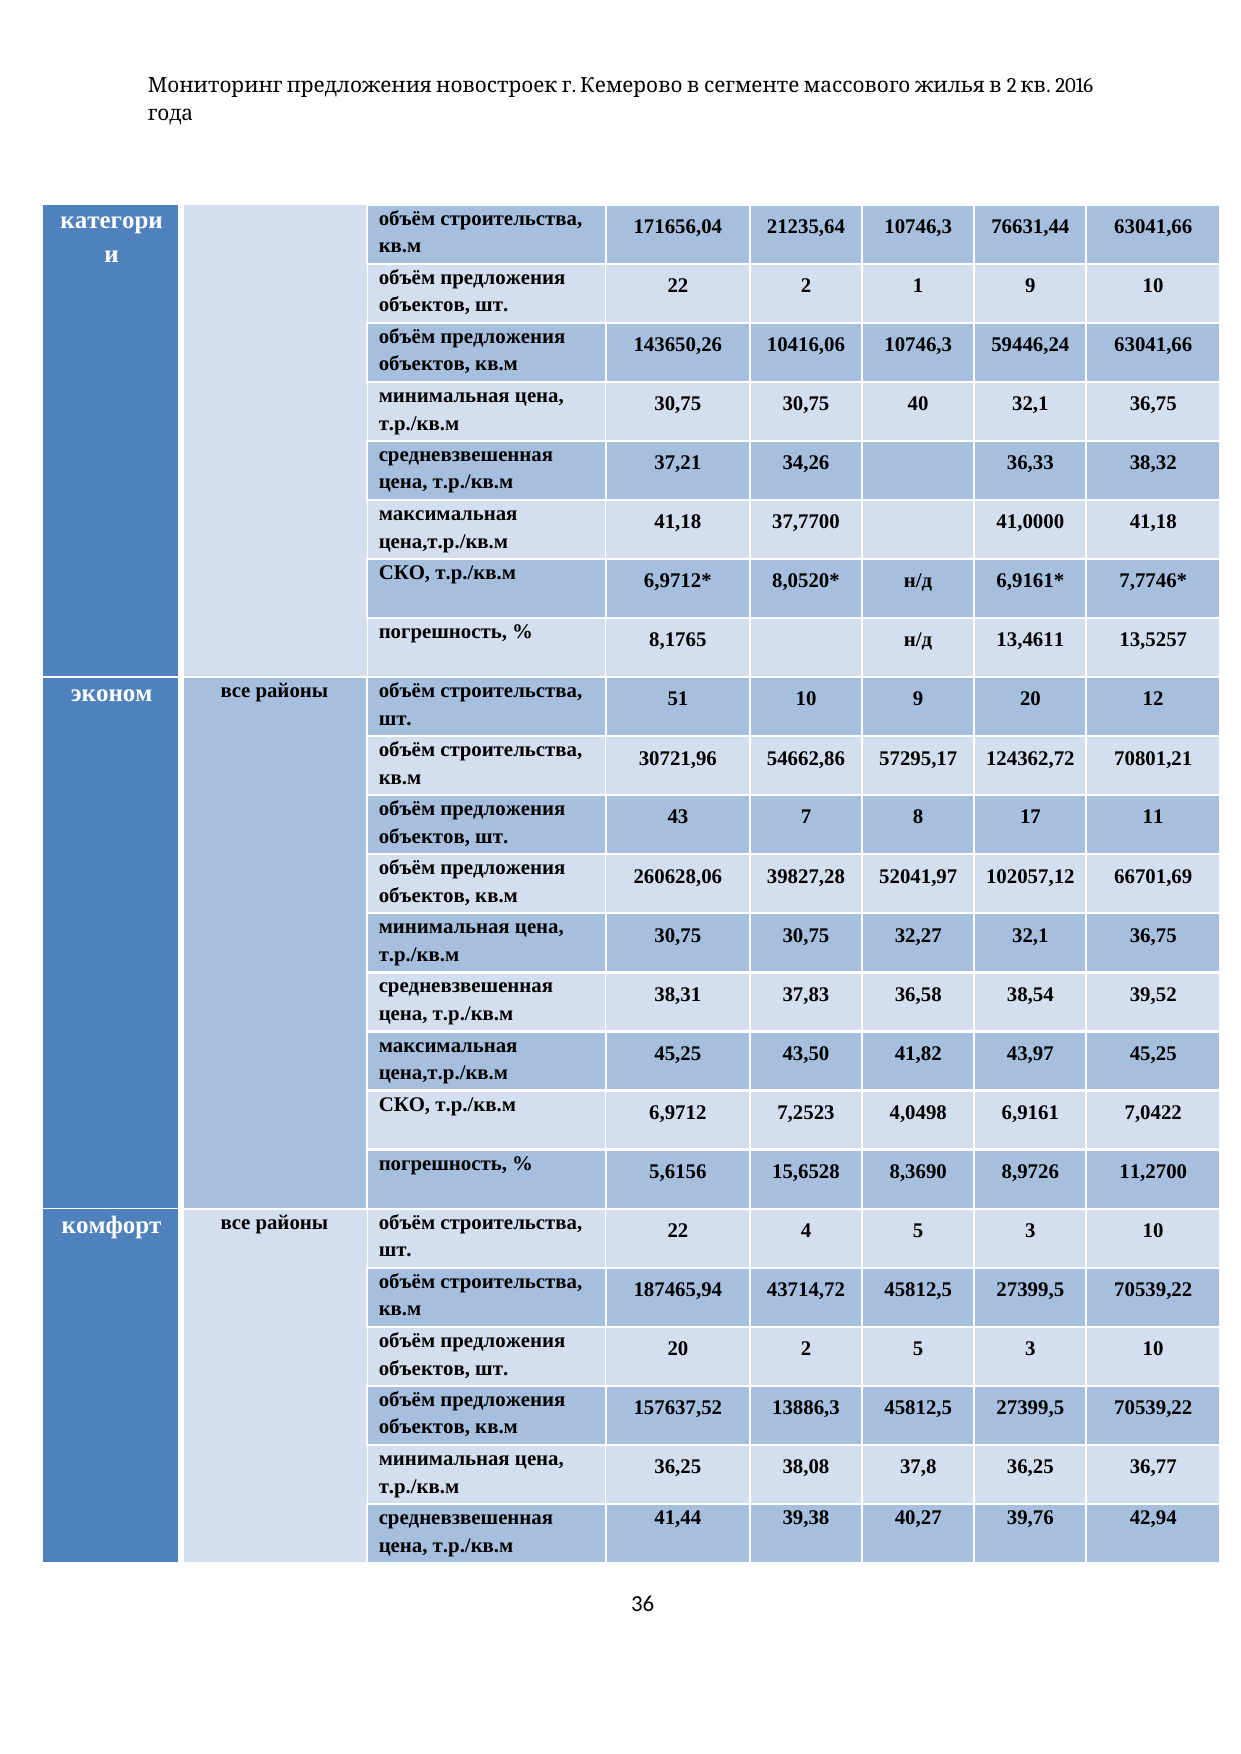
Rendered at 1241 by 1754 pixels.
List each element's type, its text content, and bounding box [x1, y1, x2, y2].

table_cell 171656,04 [607, 206, 749, 263]
table_cell 54662,86 [751, 737, 861, 794]
table_cell [863, 501, 973, 558]
table_cell 8,3690 [863, 1151, 973, 1208]
table_cell 45812,5 [863, 1387, 973, 1444]
table_cell 37,7700 [751, 501, 861, 558]
table_cell максимальная цена,т.р./кв.м [368, 1033, 605, 1089]
table_cell 10 [1087, 1210, 1219, 1267]
table_cell 12 [1087, 678, 1219, 735]
table_cell 43,97 [975, 1033, 1085, 1089]
table_cell 36,25 [975, 1446, 1085, 1503]
table_cell 63041,66 [1087, 324, 1219, 381]
table_cell 36,75 [1087, 383, 1219, 440]
table_cell 8,9726 [975, 1151, 1085, 1208]
table_cell 5,6156 [607, 1151, 749, 1208]
table_cell 17 [975, 796, 1085, 853]
table_cell 3 [975, 1210, 1085, 1267]
table_cell объём предложения объектов, шт. [368, 265, 605, 322]
table_cell 6,9712 [606, 1092, 749, 1148]
table_cell все районы [184, 1210, 367, 1562]
table_cell погрешность, % [368, 1151, 605, 1208]
table_cell [751, 619, 861, 676]
table_cell 2 [751, 265, 861, 322]
table_cell н/д [863, 560, 973, 617]
table_cell объём строительства, кв.м [368, 1269, 605, 1326]
table_cell 102057,12 [975, 855, 1085, 912]
table_cell 20 [975, 678, 1085, 735]
table_cell 70539,22 [1087, 1269, 1219, 1326]
table_cell 5 [863, 1328, 973, 1385]
table_cell 39,76 [975, 1505, 1085, 1562]
table_cell 34,26 [751, 442, 861, 499]
table_cell минимальная цена, т.р./кв.м [368, 1446, 605, 1503]
table_cell 70539,22 [1087, 1387, 1219, 1444]
table_cell 70801,21 [1087, 737, 1219, 794]
table_cell 22 [606, 1210, 749, 1267]
table_cell 8 [863, 796, 973, 853]
table_cell 22 [606, 265, 749, 322]
table_cell 45,25 [607, 1033, 749, 1089]
table_cell 36,58 [863, 974, 973, 1030]
table_cell н/д [863, 619, 973, 676]
table_cell объём предложения объектов, шт. [368, 796, 605, 853]
table_cell объём предложения объектов, шт. [368, 1328, 605, 1385]
table_cell 157637,52 [607, 1387, 749, 1444]
table_cell 10746,3 [863, 324, 973, 381]
table_cell СКО, т.р./кв.м [368, 560, 605, 617]
table_cell 13886,3 [751, 1387, 861, 1444]
table_cell 43714,72 [751, 1269, 861, 1326]
table_cell 38,08 [751, 1446, 861, 1503]
table_cell 10 [1087, 265, 1219, 322]
table_cell 30,75 [606, 383, 749, 440]
table_cell 41,82 [863, 1033, 973, 1089]
table_cell 40 [863, 383, 973, 440]
table_cell 36,77 [1087, 1446, 1219, 1503]
table_cell 8,0520* [751, 560, 861, 617]
table_cell 36,33 [975, 442, 1085, 499]
table_cell 187465,94 [607, 1269, 749, 1326]
table_cell максимальная цена,т.р./кв.м [368, 501, 605, 558]
table_cell 38,31 [606, 974, 749, 1030]
table_cell 66701,69 [1087, 855, 1219, 912]
table_cell 42,94 [1087, 1505, 1219, 1562]
table_cell все районы [184, 678, 366, 1208]
table_cell 41,18 [606, 501, 749, 558]
table_cell 43 [607, 796, 749, 853]
table_cell 7,7746* [1087, 560, 1219, 617]
table_cell объём предложения объектов, кв.м [368, 855, 605, 912]
table_cell 63041,66 [1087, 206, 1219, 263]
table_cell 5 [863, 1210, 973, 1267]
table_cell 9 [975, 265, 1085, 322]
table_cell средневзвешенная цена, т.р./кв.м [368, 974, 605, 1030]
table_cell 36,75 [1087, 914, 1219, 971]
table_cell объём предложения объектов, кв.м [368, 1387, 605, 1444]
table_cell 10 [1087, 1328, 1219, 1385]
table_cell 20 [606, 1328, 749, 1385]
table_cell средневзвешенная цена, т.р./кв.м [368, 442, 605, 499]
table_cell 32,27 [863, 914, 973, 971]
table_cell 59446,24 [975, 324, 1085, 381]
table_cell 13,5257 [1087, 619, 1219, 676]
table_cell 45,25 [1087, 1033, 1219, 1089]
table_cell 4,0498 [863, 1092, 973, 1148]
table_cell 7 [751, 796, 861, 853]
table_cell 6,9161* [975, 560, 1085, 617]
table_cell 32,1 [975, 383, 1085, 440]
table_cell 39,38 [751, 1505, 861, 1562]
table_cell 41,44 [607, 1505, 749, 1562]
table_cell объём строительства, кв.м [368, 206, 605, 263]
table_cell 2 [751, 1328, 861, 1385]
table_cell 52041,97 [863, 855, 973, 912]
table_cell 76631,44 [975, 206, 1085, 263]
table_cell 124362,72 [975, 737, 1085, 794]
table_cell [863, 442, 973, 499]
table_cell 30,75 [751, 383, 861, 440]
table_cell 32,1 [975, 914, 1085, 971]
table_cell 30721,96 [606, 737, 749, 794]
table_cell 38,32 [1087, 442, 1219, 499]
table_cell эконом [43, 678, 178, 1208]
table_cell 43,50 [751, 1033, 861, 1089]
table_cell 6,9712* [607, 560, 749, 617]
table_cell 13,4611 [975, 619, 1085, 676]
table_cell 38,54 [975, 974, 1085, 1030]
table_cell 36,25 [606, 1446, 749, 1503]
table_cell комфорт [43, 1209, 178, 1562]
table_cell 260628,06 [606, 855, 749, 912]
table_cell 57295,17 [863, 737, 973, 794]
table_cell 21235,64 [751, 206, 861, 263]
table_cell 8,1765 [606, 619, 749, 676]
table_cell 10416,06 [751, 324, 861, 381]
table_cell 9 [863, 678, 973, 735]
table_cell 10746,3 [863, 206, 973, 263]
table_cell 1 [863, 265, 973, 322]
table_cell 27399,5 [975, 1269, 1085, 1326]
table_cell все категории [43, 205, 178, 676]
table_cell минимальная цена, т.р./кв.м [368, 914, 605, 971]
table_cell объём строительства, шт. [368, 1210, 605, 1267]
table_cell 11 [1087, 796, 1219, 853]
table_cell 51 [607, 678, 749, 735]
table_cell 37,8 [863, 1446, 973, 1503]
table_cell 45812,5 [863, 1269, 973, 1326]
table_cell 41,0000 [975, 501, 1085, 558]
table_cell удалённые зоны [184, 205, 367, 676]
table_cell 37,21 [607, 442, 749, 499]
table_cell средневзвешенная цена, т.р./кв.м [368, 1505, 605, 1562]
table_cell 30,75 [607, 914, 749, 971]
table_cell объём предложения объектов, кв.м [368, 324, 605, 381]
table_cell 7,2523 [751, 1092, 861, 1148]
table_cell 15,6528 [751, 1151, 861, 1208]
table_cell 39,52 [1087, 974, 1219, 1030]
table_cell СКО, т.р./кв.м [368, 1092, 605, 1148]
table_cell объём строительства, шт. [368, 678, 605, 735]
table_cell 4 [751, 1210, 861, 1267]
table_cell минимальная цена, т.р./кв.м [368, 383, 605, 440]
table_cell погрешность, % [368, 619, 605, 676]
table_cell 6,9161 [975, 1092, 1085, 1148]
table_cell объём строительства, кв.м [368, 737, 605, 794]
table_cell 11,2700 [1087, 1151, 1219, 1208]
table_cell 143650,26 [607, 324, 749, 381]
table_cell 7,0422 [1087, 1092, 1219, 1148]
table_cell 41,18 [1087, 501, 1219, 558]
table_cell 3 [975, 1328, 1085, 1385]
table_cell 39827,28 [751, 855, 861, 912]
table_cell 30,75 [751, 914, 861, 971]
table_cell 10 [751, 678, 861, 735]
table_cell 27399,5 [975, 1387, 1085, 1444]
table_cell 40,27 [863, 1505, 973, 1562]
table_cell 37,83 [751, 974, 861, 1030]
